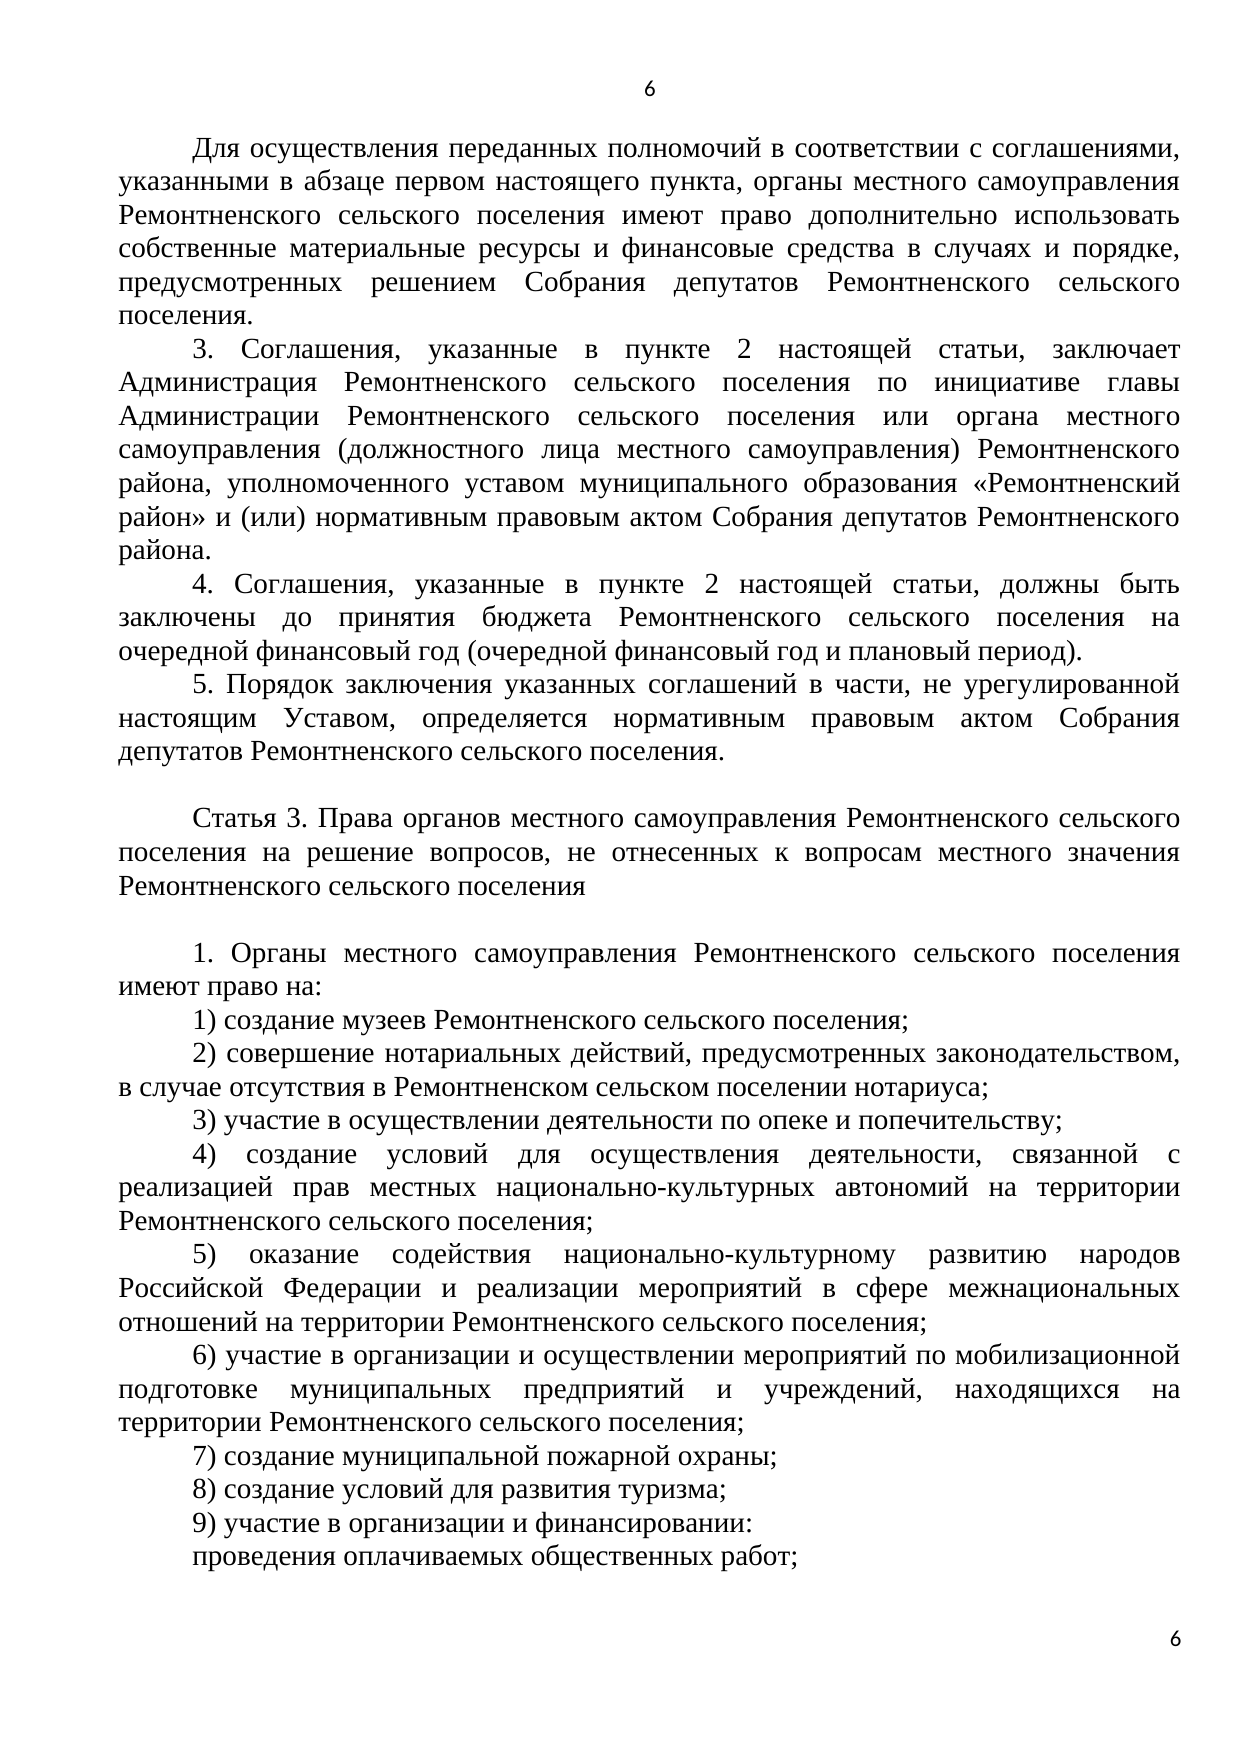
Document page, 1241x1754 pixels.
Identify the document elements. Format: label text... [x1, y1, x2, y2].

text 7) создание муниципальной пожарной охраны; [118, 1438, 1181, 1471]
text 4. Соглашения, указанные в пункте 2 настоящей статьи, должны быть заключены до принятия бюджета Ремонтненского сельского поселения на очередной финансовый год (очередной финансовый год и плановый период). [118, 566, 1181, 666]
text 5) оказание содействия национально-культурному развитию народов Российской Федерации и реализации мероприятий в сфере межнациональных отношений на территории Ремонтненского сельского поселения; [118, 1237, 1181, 1337]
text 3. Соглашения, указанные в пункте 2 настоящей статьи, заключает Администрация Ремонтненского сельского поселения по инициативе главы Администрации Ремонтненского сельского поселения или органа местного самоуправления (должностного лица местного самоуправления) Ремонтненского района, уполномоченного уставом муниципального образования «Ремонтненский район» и (или) нормативным правовым актом Собрания депутатов Ремонтненского района. [118, 331, 1181, 566]
text 5. Порядок заключения указанных соглашений в части, не урегулированной настоящим Уставом, определяется нормативным правовым актом Собрания депутатов Ремонтненского сельского поселения. [118, 666, 1181, 767]
text 4) создание условий для осуществления деятельности, связанной с реализацией прав местных национально-культурных автономий на территории Ремонтненского сельского поселения; [118, 1136, 1181, 1237]
text 1) создание музеев Ремонтненского сельского поселения; [118, 1002, 1181, 1035]
text Статья 3. Права органов местного самоуправления Ремонтненского сельского поселения на решение вопросов, не отнесенных к вопросам местного значения Ремонтненского сельского поселения [118, 801, 1181, 901]
text 1. Органы местного самоуправления Ремонтненского сельского поселения имеют право на: [118, 935, 1181, 1002]
text проведения оплачиваемых общественных работ; [118, 1538, 1181, 1572]
text Для осуществления переданных полномочий в соответствии с соглашениями, указанными в абзаце первом настоящего пункта, органы местного самоуправления Ремонтненского сельского поселения имеют право дополнительно использовать собственные материальные ресурсы и финансовые средства в случаях и порядке, предусмотренных решением Собрания депутатов Ремонтненского сельского поселения. [118, 130, 1181, 331]
text 2) совершение нотариальных действий, предусмотренных законодательством, в случае отсутствия в Ремонтненском сельском поселении нотариуса; [118, 1035, 1181, 1102]
text 6) участие в организации и осуществлении мероприятий по мобилизационной подготовке муниципальных предприятий и учреждений, находящихся на территории Ремонтненского сельского поселения; [118, 1337, 1181, 1438]
text 3) участие в осуществлении деятельности по опеке и попечительству; [118, 1102, 1181, 1136]
text 9) участие в организации и финансировании: [118, 1505, 1181, 1538]
text 8) создание условий для развития туризма; [118, 1471, 1181, 1505]
